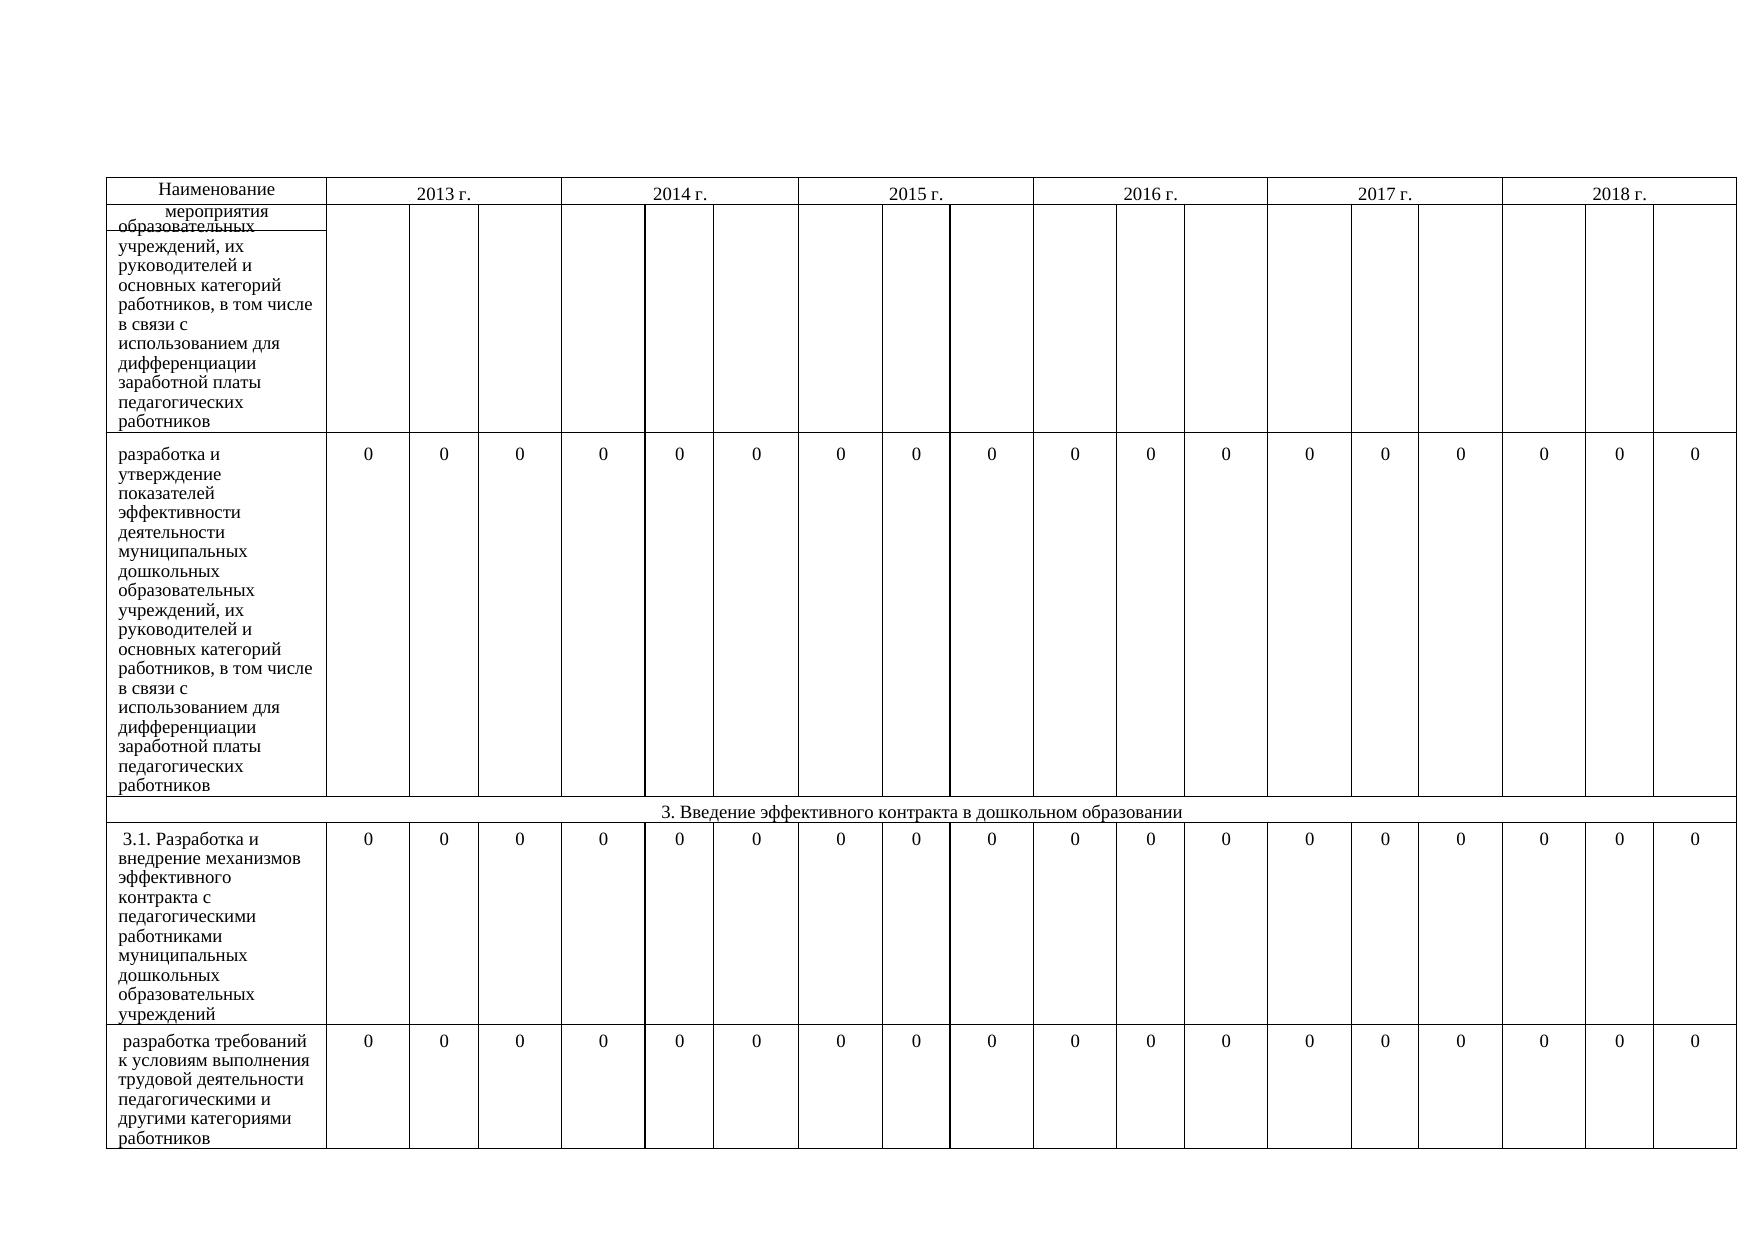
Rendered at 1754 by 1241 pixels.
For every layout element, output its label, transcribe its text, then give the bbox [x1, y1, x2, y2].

table_cell 0 [1185, 205, 1267, 432]
table_cell 0 [714, 205, 798, 432]
table_cell 0 [327, 1025, 409, 1148]
table_cell 0 [799, 205, 882, 432]
table_cell 0 [714, 1025, 798, 1148]
table_cell 0 [1117, 823, 1184, 1024]
table_cell 0 [1185, 433, 1267, 796]
table_cell 0 [951, 433, 1033, 796]
table_cell 0 [562, 433, 644, 796]
table_cell 0 [1654, 205, 1736, 432]
table_cell 0 [951, 823, 1033, 1024]
table_cell 0 [410, 433, 478, 796]
table_cell 3.1. Разработка и внедрение механизмов эффективного контракта с педагогическими работниками муниципальных дошкольных образовательных учреждений [107, 823, 326, 1024]
table_cell 0 [1034, 823, 1116, 1024]
table_cell 0 [799, 433, 882, 796]
table_cell 0 [883, 1025, 949, 1148]
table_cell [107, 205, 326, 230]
table_cell 0 [1586, 433, 1653, 796]
table_header . [1503, 178, 1736, 204]
table_cell разработка и утверждение показателей эффективности деятельности муниципальных дошкольных образовательных учреждений, их руководителей и основных категорий работников, в том числе в связи с использованием для дифференциации заработной платы педагогических работников [107, 433, 326, 796]
table_cell 0 [410, 1025, 478, 1148]
table_cell 0 [479, 1025, 561, 1148]
table_header . [327, 178, 561, 204]
table_cell 0 [479, 823, 561, 1024]
table_cell 0 [562, 823, 644, 1024]
table_cell 0 [1419, 823, 1502, 1024]
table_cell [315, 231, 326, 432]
table_cell 0 [883, 823, 949, 1024]
table_cell 0 [799, 823, 882, 1024]
table_cell 0 [1268, 205, 1351, 432]
table_cell 0 [1268, 1025, 1351, 1148]
table_header . [1034, 178, 1267, 204]
table_cell 0 [883, 433, 949, 796]
table_cell 0 [646, 205, 713, 432]
table_cell 0 [646, 433, 713, 796]
table_cell 0 [1419, 433, 1502, 796]
table_cell 0 [1654, 1025, 1736, 1148]
table_cell 0 [714, 823, 798, 1024]
table_cell 0 [883, 205, 949, 432]
table_cell 0 [1117, 433, 1184, 796]
table_cell 0 [1503, 1025, 1585, 1148]
table_cell 0 [327, 205, 409, 432]
table_cell 0 [1419, 1025, 1502, 1148]
table_cell 0 [1117, 205, 1184, 432]
table_cell 0 [1268, 433, 1351, 796]
table_cell 0 [1503, 433, 1585, 796]
table_cell 0 [410, 205, 478, 432]
table_cell 0 [1117, 1025, 1184, 1148]
table_cell 0 [1419, 205, 1502, 432]
table_cell 0 [951, 1025, 1033, 1148]
table_cell 0 [562, 1025, 644, 1148]
table_cell 0 [1503, 205, 1585, 432]
table_cell 0 [1034, 433, 1116, 796]
table_header . [1268, 178, 1502, 204]
table_cell 0 [327, 823, 409, 1024]
table_cell 0 [562, 205, 644, 432]
table_cell 0 [1654, 823, 1736, 1024]
table_header Наименование мероприятия [107, 178, 326, 204]
table_cell 0 [479, 433, 561, 796]
table_cell 0 [1185, 1025, 1267, 1148]
table_cell 0 [1352, 1025, 1418, 1148]
table_cell 0 [1586, 205, 1653, 432]
table_cell 0 [1352, 205, 1418, 432]
table_cell 0 [646, 823, 713, 1024]
table_cell 0 [479, 205, 561, 432]
table_cell 0 [1586, 823, 1653, 1024]
table_cell 0 [1503, 823, 1585, 1024]
table_cell 0 [1185, 823, 1267, 1024]
table_cell 0 [646, 1025, 713, 1148]
table_cell 0 [714, 433, 798, 796]
table_cell 0 [1654, 433, 1736, 796]
table_header . [799, 178, 1033, 204]
table_cell 0 [1034, 205, 1116, 432]
table_cell 0 [1034, 1025, 1116, 1148]
table_cell 0 [799, 1025, 882, 1148]
table_header . [562, 178, 798, 204]
table_cell 0 [1586, 1025, 1653, 1148]
table_cell 0 [1352, 823, 1418, 1024]
table_cell 0 [410, 823, 478, 1024]
table_cell 0 [1268, 823, 1351, 1024]
table_cell 3. Введение эффективного контракта в дошкольном образовании [107, 797, 1736, 822]
table_cell 0 [1352, 433, 1418, 796]
table_cell 0 [327, 433, 409, 796]
table_cell 0 [951, 205, 1033, 432]
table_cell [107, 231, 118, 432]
